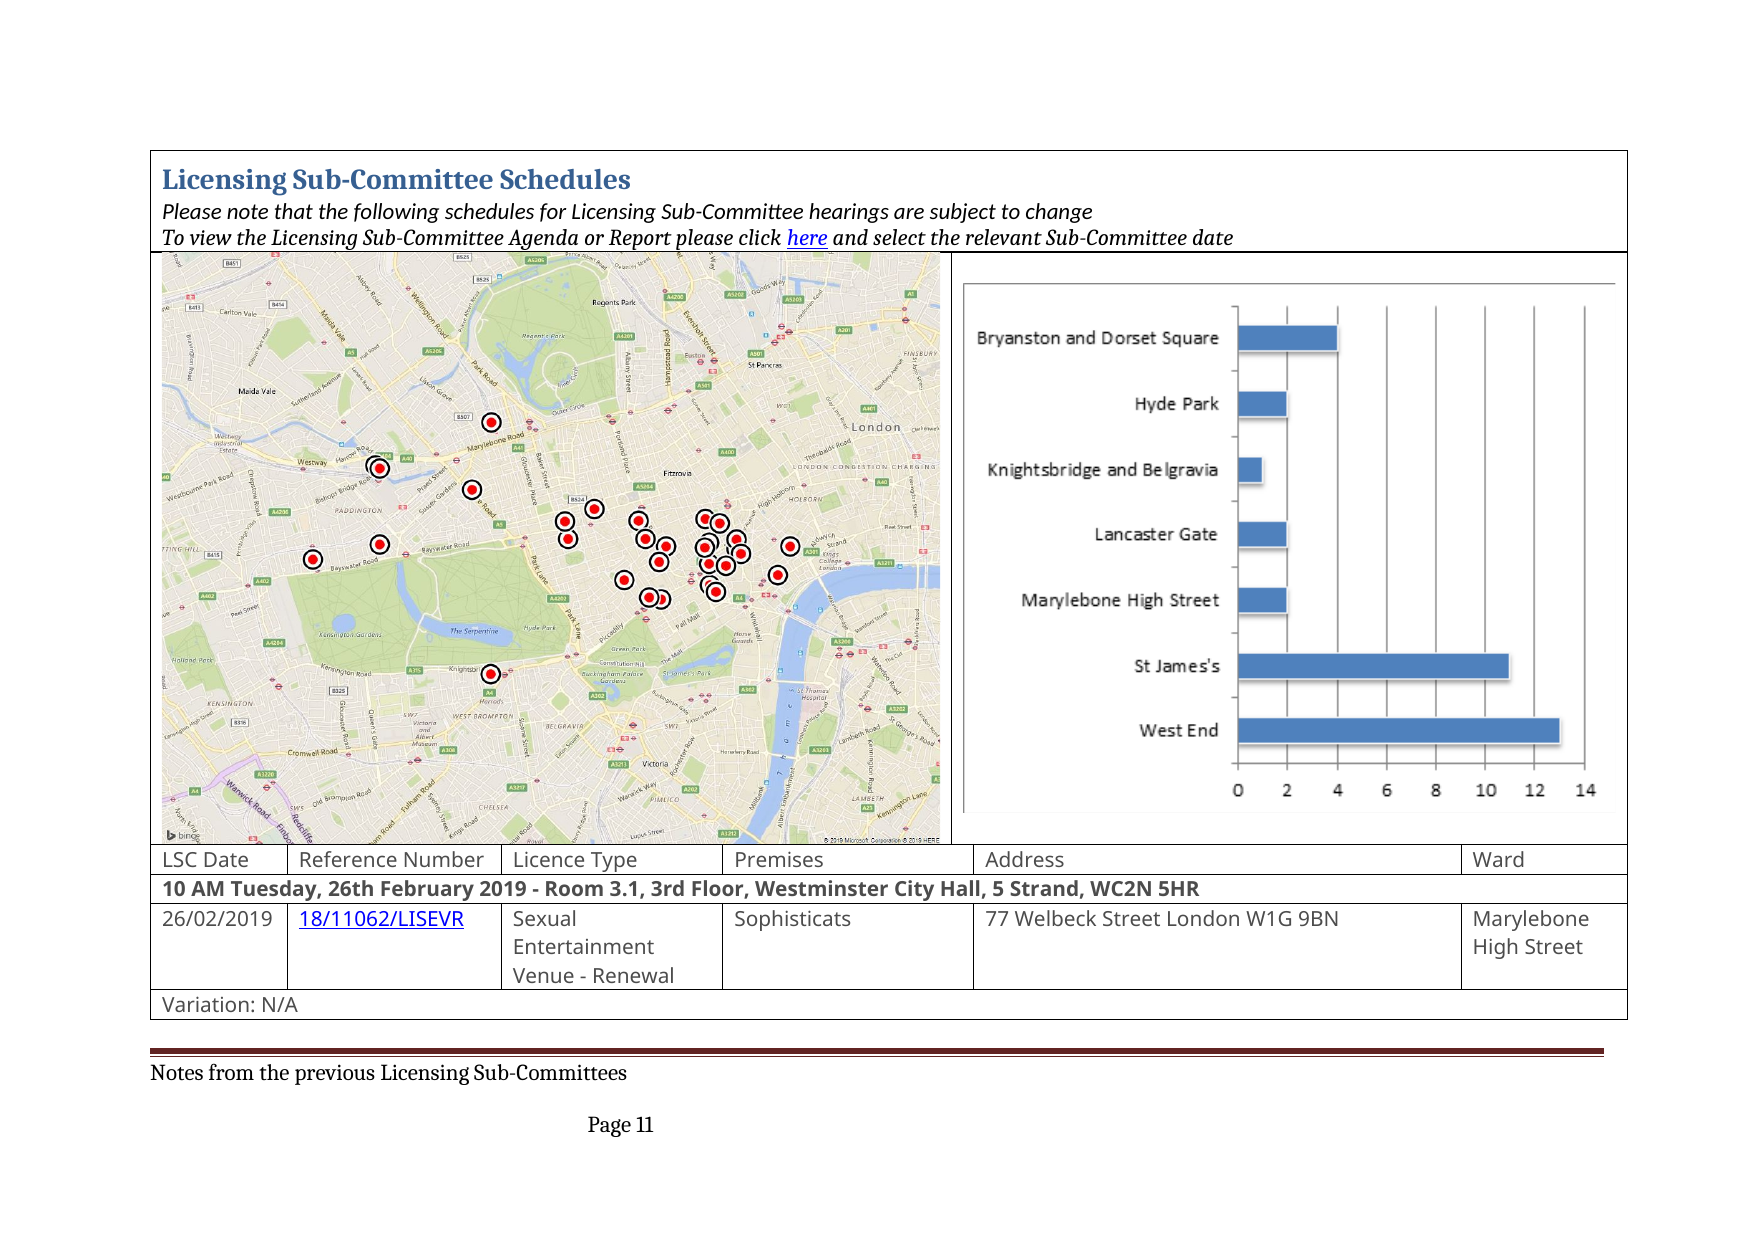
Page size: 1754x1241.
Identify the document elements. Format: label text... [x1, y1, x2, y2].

table_cell Premises [723, 845, 973, 873]
table_cell [940, 253, 951, 844]
table_cell [151, 253, 161, 844]
table_cell Sophisticats [723, 904, 973, 989]
table_cell Ward [1462, 845, 1627, 873]
table_cell Variation: N/A [151, 990, 1627, 1019]
table_cell Licence Type [502, 845, 722, 873]
table_cell 26/02/2019 [151, 904, 287, 989]
table_cell Sexual Entertainment Venue - Renewal [502, 904, 722, 989]
table_cell Reference Number [288, 845, 501, 873]
table_header Licensing Sub-Committee Schedules Please note that the following schedules for Licensing Sub-Committee hearings are subject to change To view the Licensing Sub-Committee Agenda or Report please click here and select the relevant Sub-Committee date [151, 151, 1627, 251]
table_cell 18/11062/LISEVR [288, 904, 501, 989]
table_cell 77 Welbeck Street London W1G 9BN [974, 904, 1461, 989]
picture [161, 252, 940, 844]
table_cell [952, 253, 1627, 844]
table_cell Marylebone High Street [1462, 904, 1627, 989]
table_cell LSC Date [151, 845, 287, 873]
table_cell 10 AM Tuesday, 26th February 2019 - Room 3.1, 3rd Floor, Westminster City Hall, 5 Strand, WC2N 5HR [151, 875, 1627, 903]
table_cell Address [974, 845, 1461, 873]
